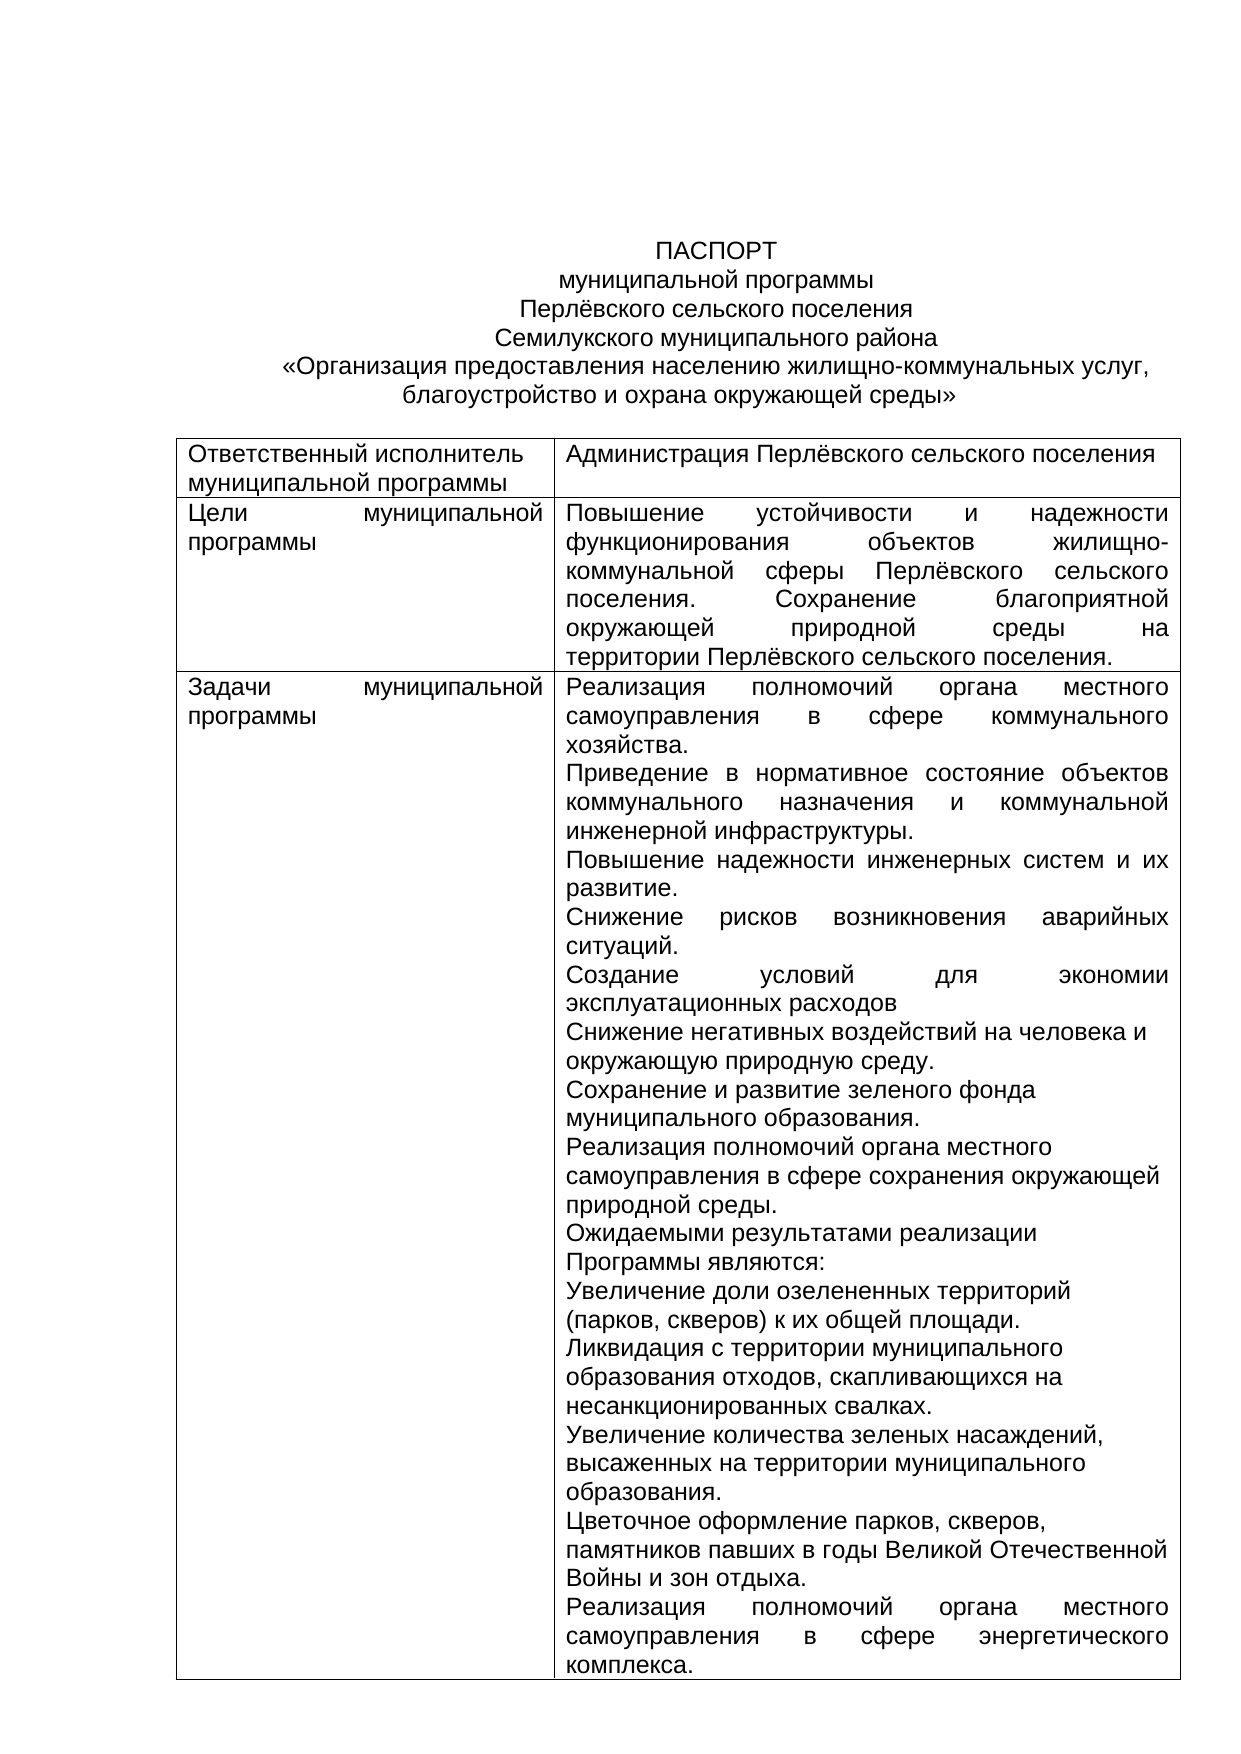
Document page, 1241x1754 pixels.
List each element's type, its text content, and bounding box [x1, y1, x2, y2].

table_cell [555, 672, 1180, 1678]
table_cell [177, 672, 554, 1678]
table_cell Повышение устойчивости и надежности функционирования объектов жилищно-коммунальной сферы Перлёвского сельского поселения. Сохранение благоприятной окружающей природной среды на территории Перлёвского сельского поселения. [555, 498, 1180, 671]
text муниципальной программы [177, 265, 1181, 294]
table_cell Цели муниципальной программы [177, 498, 554, 671]
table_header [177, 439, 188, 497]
text ПАСПОРТ [177, 236, 1181, 265]
text Перлёвского сельского поселения [177, 294, 1181, 322]
table_header Администрация Перлёвского сельского поселения [555, 439, 1180, 497]
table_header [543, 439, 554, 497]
text «Организация предоставления населению жилищно-коммунальных услуг, благоустройство и охрана окружающей среды» [177, 351, 1181, 409]
text Семилукского муниципального района [177, 322, 1181, 351]
